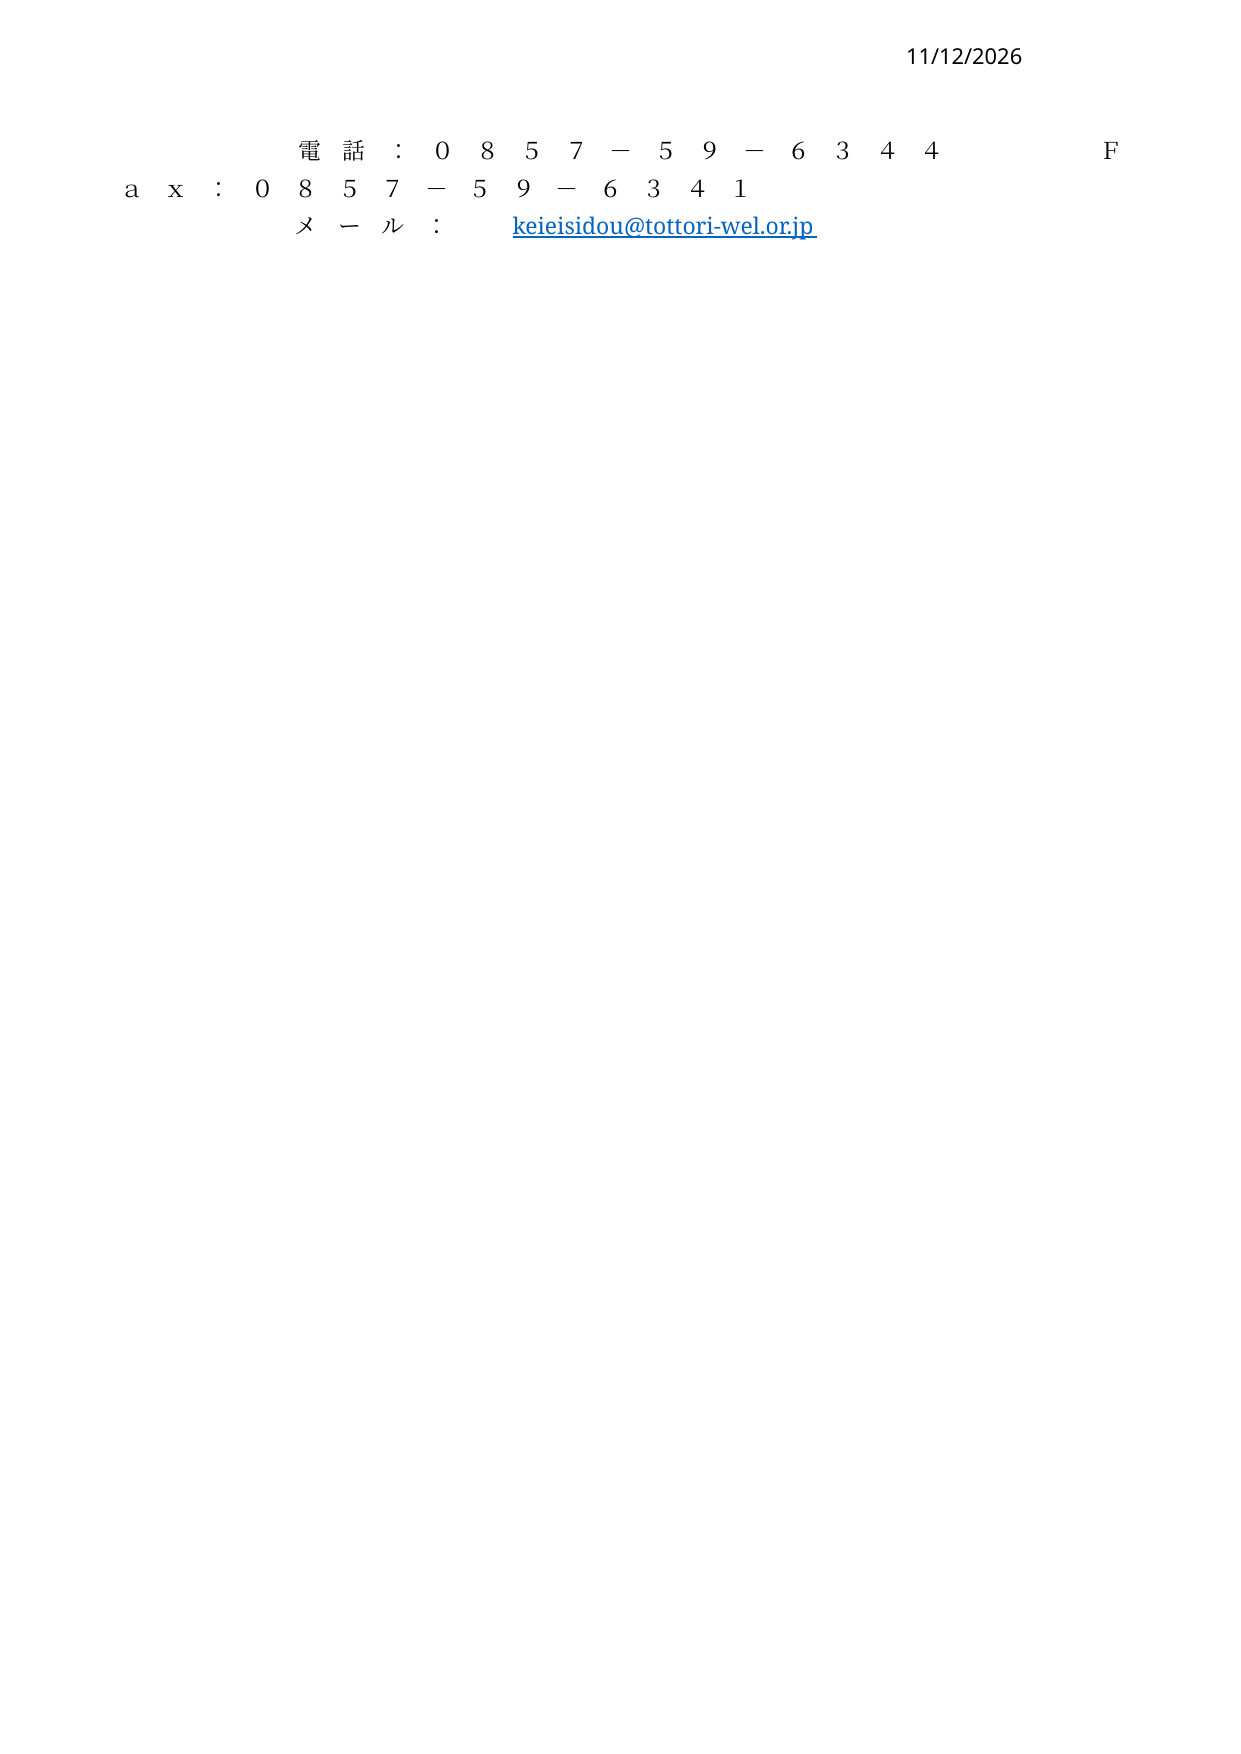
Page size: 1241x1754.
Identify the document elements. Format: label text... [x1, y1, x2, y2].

text 電話：０８５７－５９－６３４４ Ｆａｘ：０８５７－５９－６３４１ [120, 131, 1143, 206]
text メール： keieisidou@tottori-wel.or.jp [120, 206, 1143, 243]
